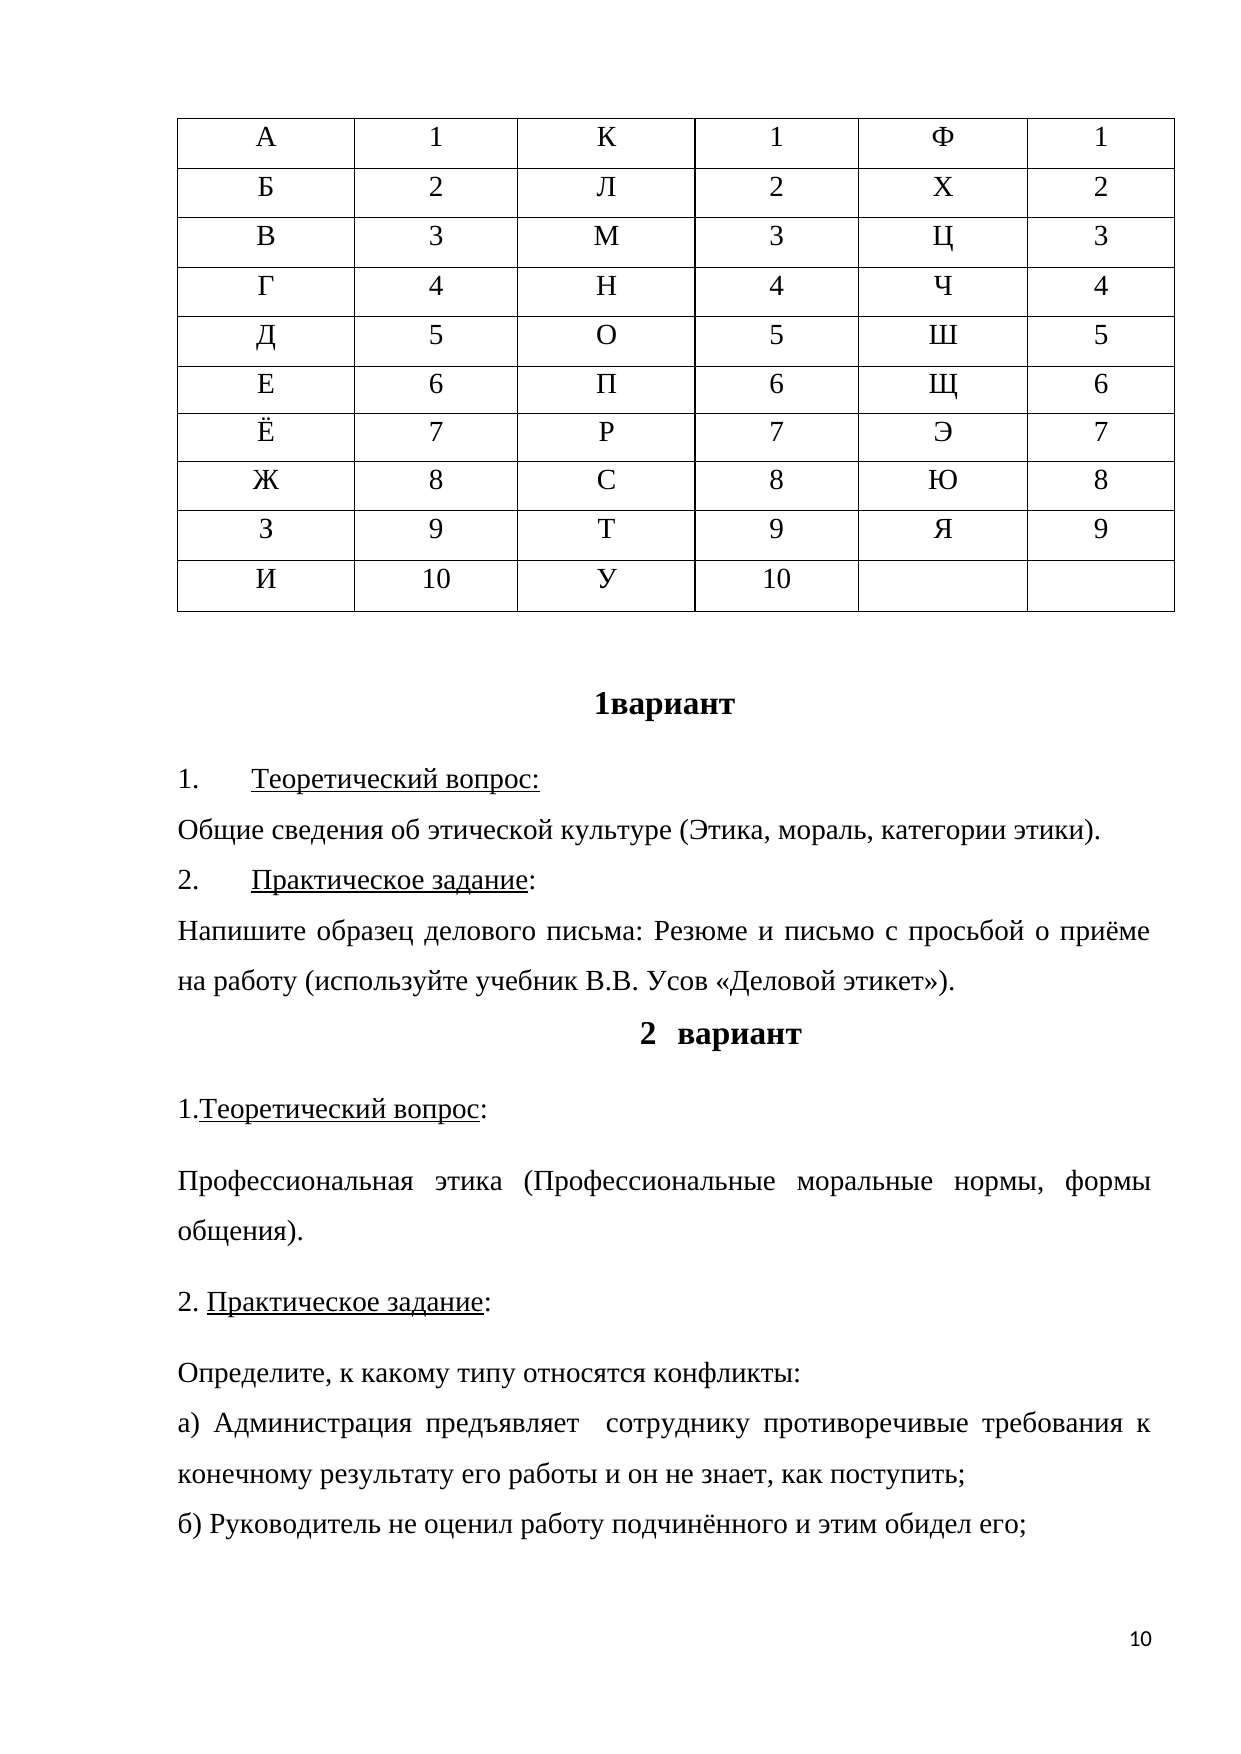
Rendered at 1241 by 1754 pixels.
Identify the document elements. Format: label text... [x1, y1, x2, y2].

table_cell 9 [696, 511, 858, 560]
table_cell П [518, 367, 694, 413]
table_cell 1 [1028, 119, 1174, 168]
list б) Руководитель не оценил работу подчинённого и этим обидел его; [177, 1506, 1152, 1540]
table_cell 7 [1028, 414, 1174, 461]
table_cell Г [178, 268, 354, 316]
text Профессиональная этика (Профессиональные моральные нормы, формы общения). [177, 1163, 1152, 1247]
table_cell С [518, 462, 694, 510]
list вариант [290, 1013, 1152, 1052]
table_cell 1 [355, 119, 517, 168]
table_cell 2 [696, 169, 858, 217]
table_cell Д [178, 317, 354, 366]
text 1вариант [177, 683, 1152, 722]
table_cell 5 [355, 317, 517, 366]
table_cell О [518, 317, 694, 366]
table_cell Ф [859, 119, 1027, 168]
table_cell И [178, 561, 354, 611]
table_cell Т [518, 511, 694, 560]
table_cell 2 [1028, 169, 1174, 217]
table_cell Ч [859, 268, 1027, 316]
table_cell 7 [696, 414, 858, 461]
list а) Администрация предъявляет сотруднику противоречивые требования к конечному результату его работы и он не знает, как поступить; [177, 1406, 1152, 1489]
text 2. Практическое задание: [177, 1284, 1152, 1318]
table_cell 5 [1028, 317, 1174, 366]
table_cell [1028, 561, 1174, 611]
table_cell 6 [1028, 367, 1174, 413]
table_cell Н [518, 268, 694, 316]
list Общие сведения об этической культуре (Этика, мораль, категории этики). [177, 812, 1152, 846]
table_cell 9 [355, 511, 517, 560]
table_cell М [518, 218, 694, 267]
table_cell 8 [696, 462, 858, 510]
table_cell 9 [1028, 511, 1174, 560]
table_cell [859, 561, 1027, 611]
table_cell 7 [355, 414, 517, 461]
table_cell Ш [859, 317, 1027, 366]
table_cell Р [518, 414, 694, 461]
table_cell 3 [1028, 218, 1174, 267]
table_cell 4 [696, 268, 858, 316]
list Теоретический вопрос: [177, 762, 1152, 795]
table_cell 4 [355, 268, 517, 316]
table_cell 6 [696, 367, 858, 413]
text 1.Теоретический вопрос: [177, 1092, 1152, 1125]
table_cell 1 [696, 119, 858, 168]
table_cell Х [859, 169, 1027, 217]
table_cell Е [178, 367, 354, 413]
list Определите, к какому типу относятся конфликты: [177, 1355, 1152, 1389]
table_cell 2 [355, 169, 517, 217]
table_cell Щ [859, 367, 1027, 413]
table_cell 4 [1028, 268, 1174, 316]
table_cell 6 [355, 367, 517, 413]
table_cell 10 [696, 561, 858, 611]
table_cell 10 [355, 561, 517, 611]
list Напишите образец делового письма: Резюме и письмо с просьбой о приёме на работу (используйте учебник В.В. Усов «Деловой этикет»). [177, 913, 1152, 996]
table_cell А [178, 119, 354, 168]
table_cell Б [178, 169, 354, 217]
table_cell Э [859, 414, 1027, 461]
table_cell 3 [355, 218, 517, 267]
table_cell 3 [696, 218, 858, 267]
table_cell 8 [1028, 462, 1174, 510]
table_cell Л [518, 169, 694, 217]
table_cell Я [859, 511, 1027, 560]
table_cell 8 [355, 462, 517, 510]
table_cell Ё [178, 414, 354, 461]
list Практическое задание: [177, 862, 1152, 896]
table_cell 5 [696, 317, 858, 366]
table_cell Ц [859, 218, 1027, 267]
table_cell К [518, 119, 694, 168]
table_cell У [518, 561, 694, 611]
table_cell Ю [859, 462, 1027, 510]
table_cell Ж [178, 462, 354, 510]
table_cell З [178, 511, 354, 560]
table_cell В [178, 218, 354, 267]
